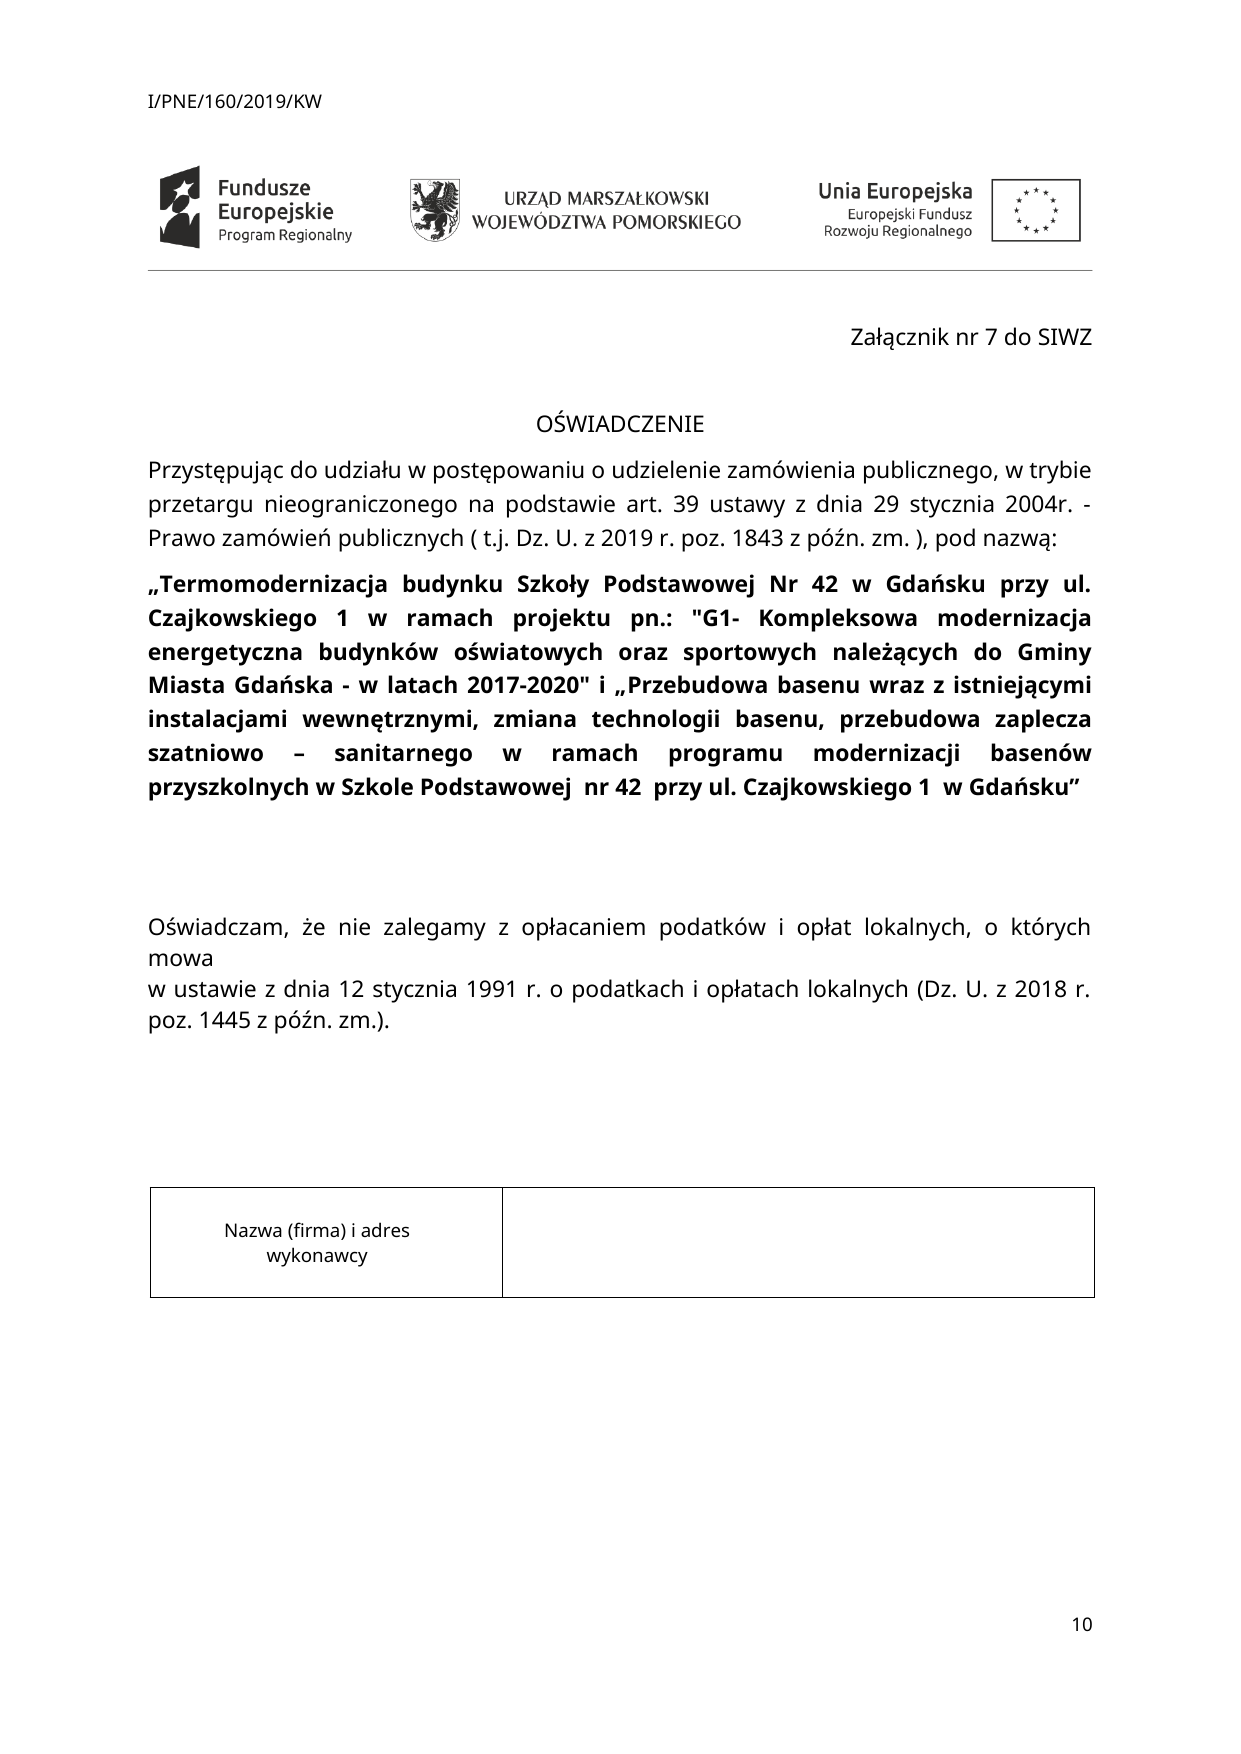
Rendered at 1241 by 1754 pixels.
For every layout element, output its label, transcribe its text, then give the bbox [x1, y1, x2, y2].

text „Termomodernizacja budynku Szkoły Podstawowej Nr 42 w Gdańsku przy ul. Czajkowskiego 1 w ramach projektu pn.: "G1- Kompleksowa modernizacja energetyczna budynków oświatowych oraz sportowych należących do Gminy Miasta Gdańska - w latach 2017-2020" i „Przebudowa basenu wraz z istniejącymi instalacjami wewnętrznymi, zmiana technologii basenu, przebudowa zaplecza szatniowo – sanitarnego w ramach programu modernizacji basenów przyszkolnych w Szkole Podstawowej nr 42 przy ul. Czajkowskiego 1 w Gdańsku” [148, 568, 1092, 802]
table_header Nazwa (firma) i adres wykonawcy [151, 1188, 502, 1297]
text Oświadczam, że nie zalegamy z opłacaniem podatków i opłat lokalnych, o których mowa w ustawie z dnia 12 stycznia 1991 r. o podatkach i opłatach lokalnych (Dz. U. z 2018 r. poz. 1445 z późn. zm.). [148, 911, 1092, 1036]
text OŚWIADCZENIE [148, 408, 1092, 439]
picture [147, 165, 1093, 271]
text Przystępując do udziału w postępowaniu o udzielenie zamówienia publicznego, w trybie przetargu nieograniczonego na podstawie art. 39 ustawy z dnia 29 stycznia 2004r. - Prawo zamówień publicznych ( t.j. Dz. U. z 2019 r. poz. 1843 z późn. zm. ), pod nazwą: [148, 454, 1092, 553]
table_header [503, 1188, 1094, 1297]
text Załącznik nr 7 do SIWZ [148, 321, 1092, 352]
